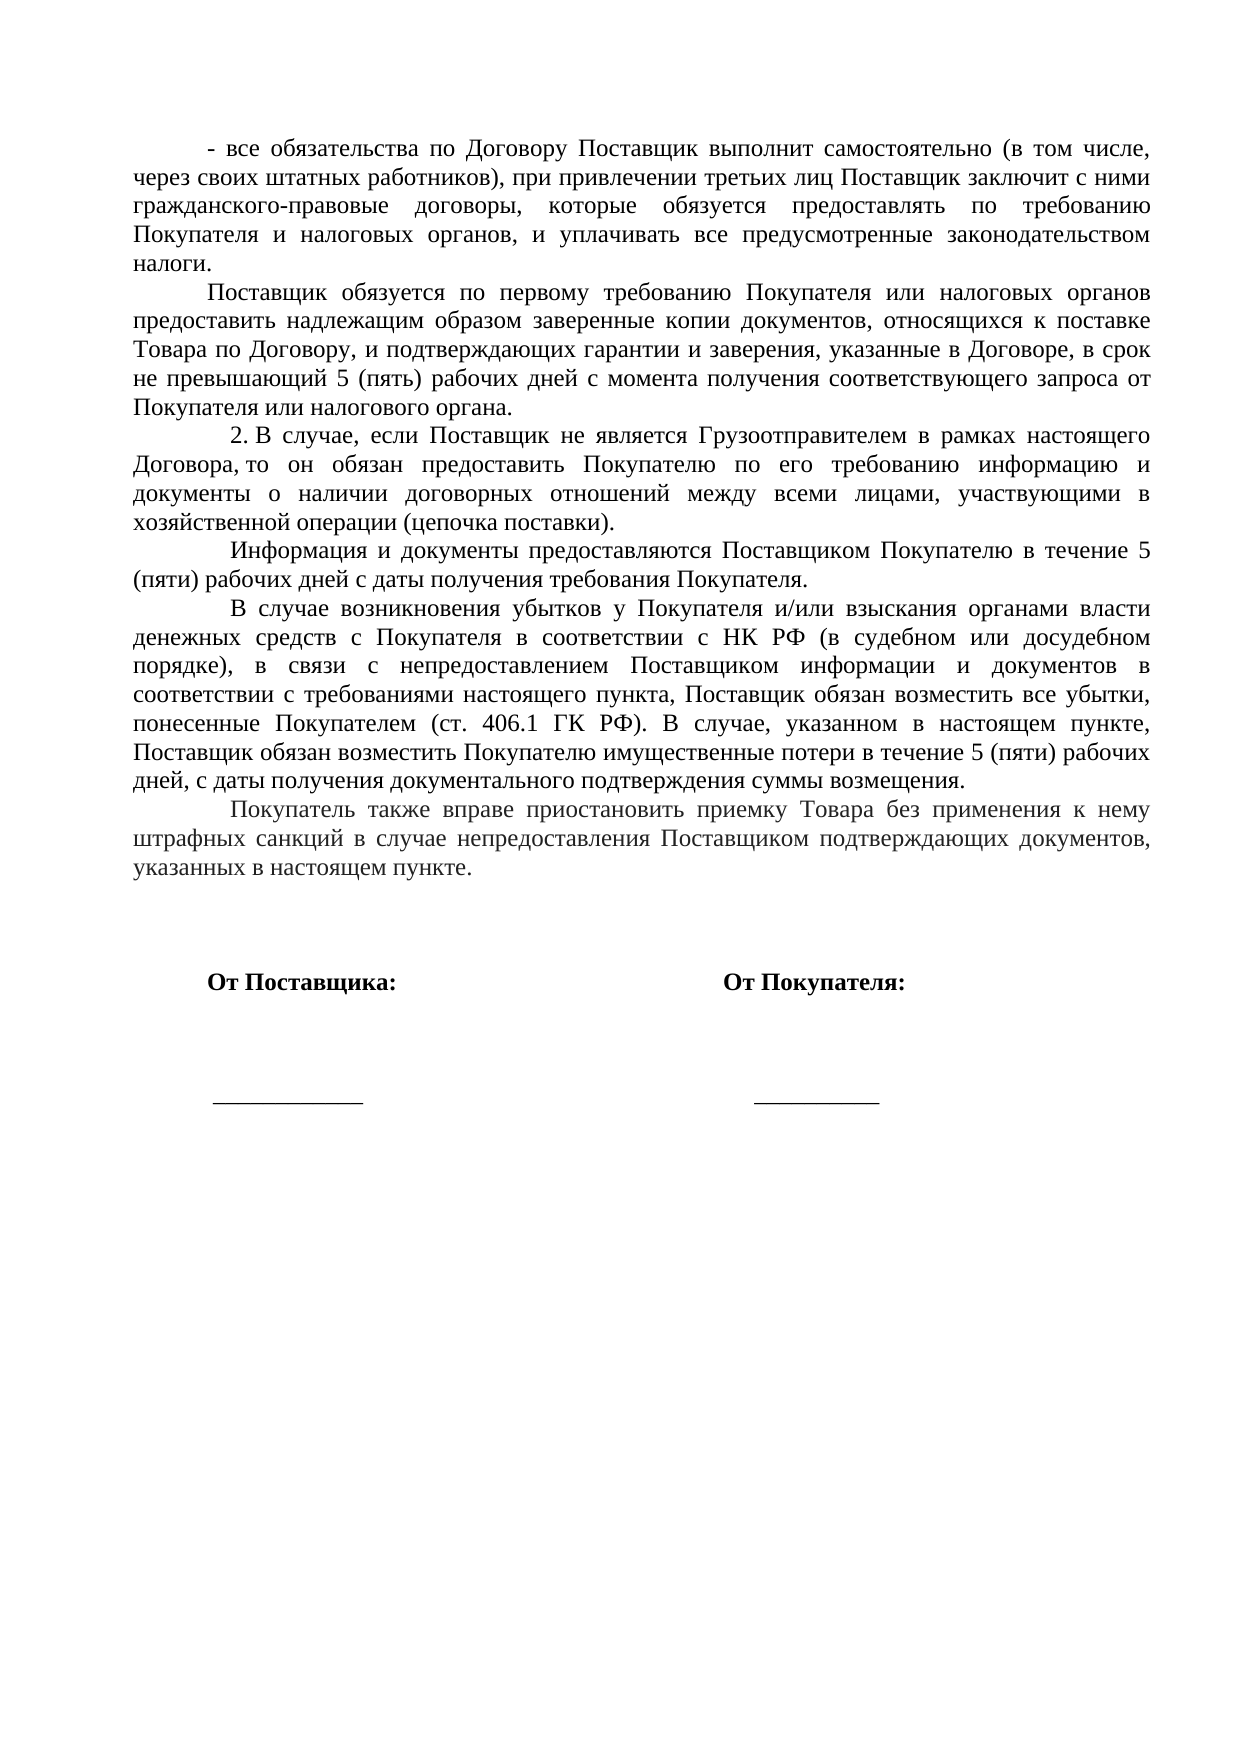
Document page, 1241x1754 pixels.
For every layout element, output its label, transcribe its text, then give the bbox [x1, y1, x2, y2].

text 2. В случае, если Поставщик не является Грузоотправителем в рамках настоящего Договора, то он обязан предоставить Покупателю по его требованию информацию и документы о наличии договорных отношений между всеми лицами, участвующими в хозяйственной операции (цепочка поставки). [133, 420, 1152, 535]
text - все обязательства по Договору Поставщик выполнит самостоятельно (в том числе, через своих штатных работников), при привлечении третьих лиц Поставщик заключит с ними гражданского-правовые договоры, которые обязуется предоставлять по требованию Покупателя и налоговых органов, и уплачивать все предусмотренные законодательством налоги. [133, 133, 1152, 277]
text Информация и документы предоставляются Поставщиком Покупателю в течение 5 (пяти) рабочих дней с даты получения требования Покупателя. [133, 535, 1152, 593]
text От Поставщика: От Покупателя: [133, 967, 1152, 995]
table_header __________ [643, 1024, 1152, 1133]
text Поставщик обязуется по первому требованию Покупателя или налоговых органов предоставить надлежащим образом заверенные копии документов, относящихся к поставке Товара по Договору, и подтверждающих гарантии и заверения, указанные в Договоре, в срок не превышающий 5 (пять) рабочих дней с момента получения соответствующего запроса от Покупателя или налогового органа. [133, 277, 1152, 420]
text Покупатель также вправе приостановить приемку Товара без применения к нему штрафных санкций в случае непредоставления Поставщиком подтверждающих документов, указанных в настоящем пункте. [133, 794, 1152, 880]
text В случае возникновения убытков у Покупателя и/или взыскания органами власти денежных средств с Покупателя в соответствии с НК РФ (в судебном или досудебном порядке), в связи с непредоставлением Поставщиком информации и документов в соответствии с требованиями настоящего пункта, Поставщик обязан возместить все убытки, понесенные Покупателем (ст. 406.1 ГК РФ). В случае, указанном в настоящем пункте, Поставщик обязан возместить Покупателю имущественные потери в течение 5 (пяти) рабочих дней, с даты получения документального подтверждения суммы возмещения. [133, 593, 1152, 794]
table_header ____________ [133, 1024, 643, 1133]
